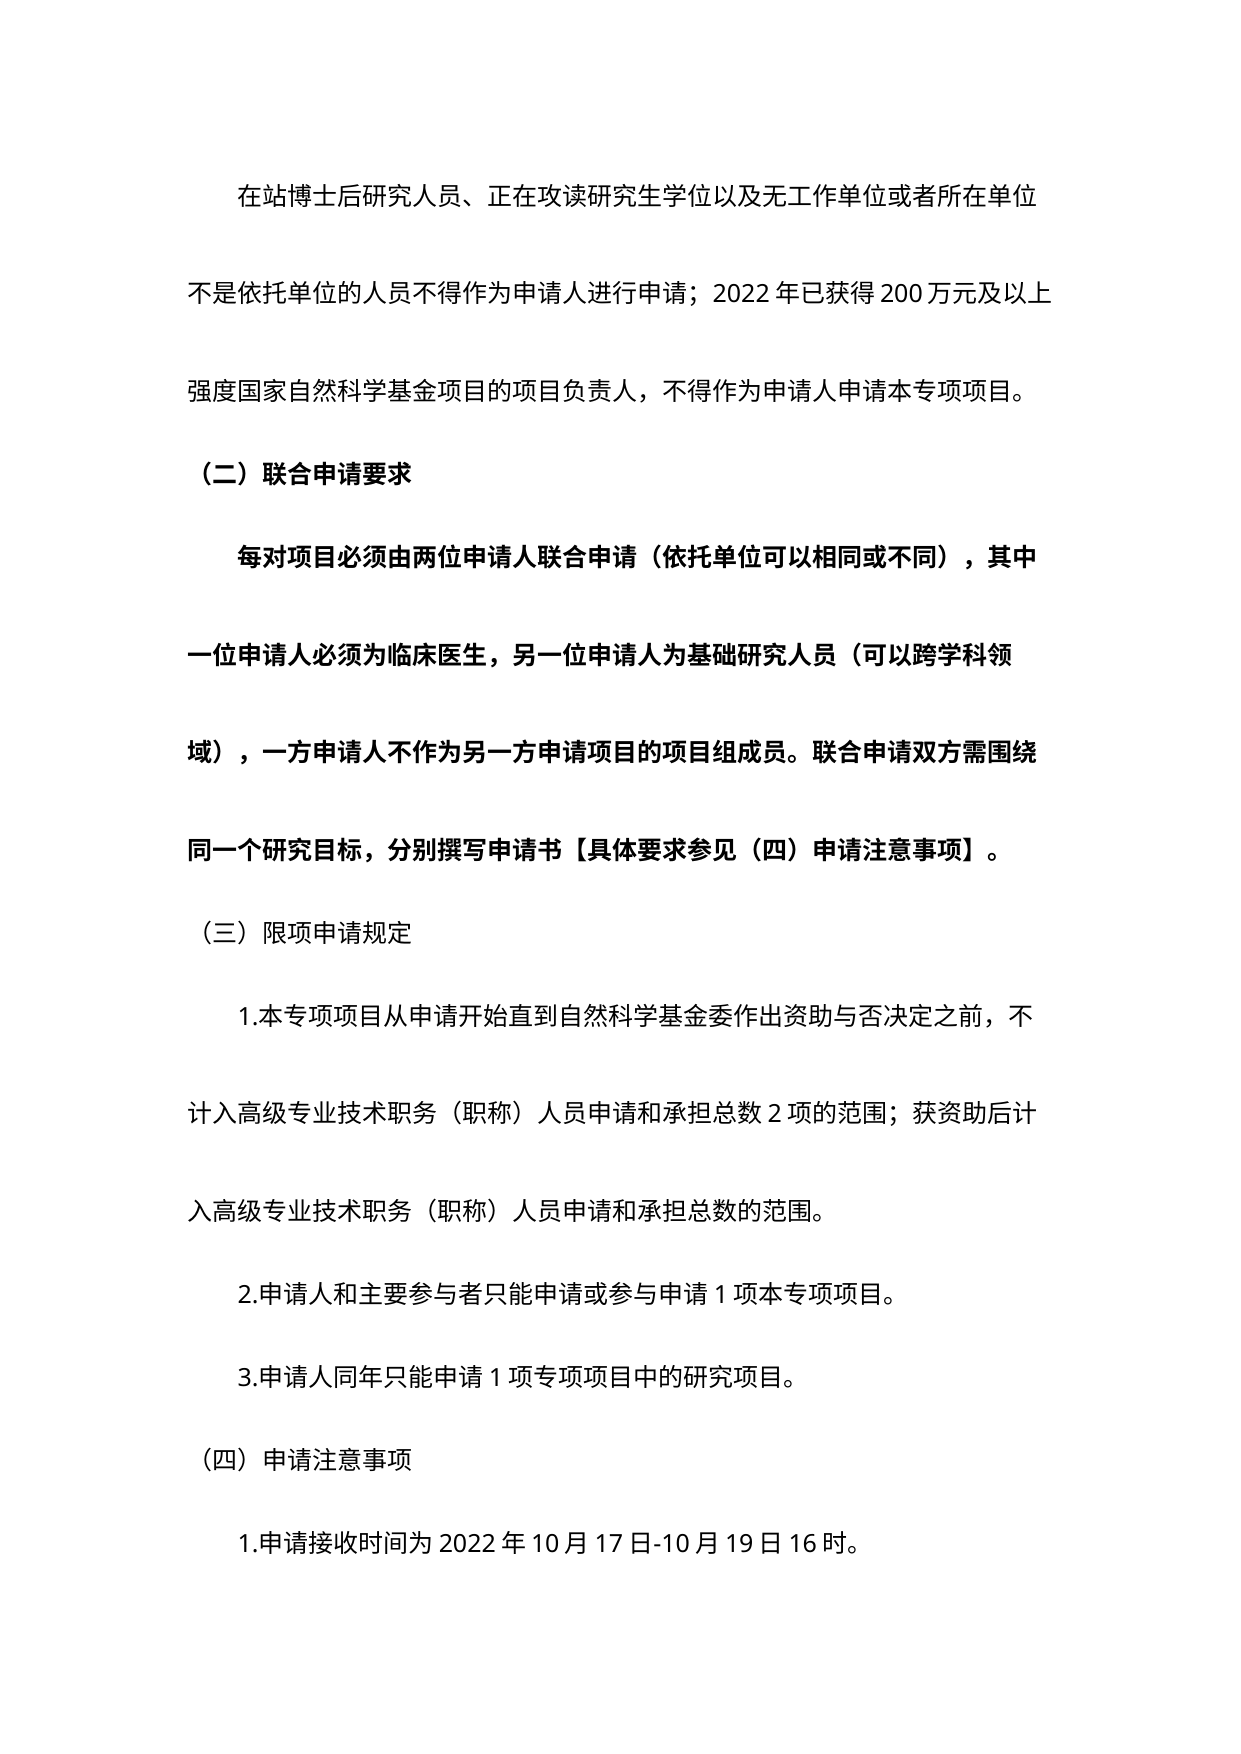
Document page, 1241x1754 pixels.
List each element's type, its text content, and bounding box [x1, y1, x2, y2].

text （三）限项申请规定 [187, 899, 1053, 964]
text 1.申请接收时间为2022年10月17日-10月19日16时。 [187, 1509, 1053, 1574]
text 3.申请人同年只能申请1项专项项目中的研究项目。 [187, 1343, 1053, 1408]
text （二）联合申请要求 [187, 440, 1053, 505]
text （四）申请注意事项 [187, 1426, 1053, 1491]
text 1.本专项项目从申请开始直到自然科学基金委作出资助与否决定之前，不计入高级专业技术职务（职称）人员申请和承担总数2项的范围；获资助后计入高级专业技术职务（职称）人员申请和承担总数的范围。 [187, 982, 1053, 1242]
text 每对项目必须由两位申请人联合申请（依托单位可以相同或不同），其中一位申请人必须为临床医生，另一位申请人为基础研究人员（可以跨学科领域），一方申请人不作为另一方申请项目的项目组成员。联合申请双方需围绕同一个研究目标，分别撰写申请书【具体要求参见（四）申请注意事项】。 [187, 523, 1053, 881]
text 在站博士后研究人员、正在攻读研究生学位以及无工作单位或者所在单位不是依托单位的人员不得作为申请人进行申请；2022年已获得200万元及以上强度国家自然科学基金项目的项目负责人，不得作为申请人申请本专项项目。 [187, 162, 1053, 422]
text 2.申请人和主要参与者只能申请或参与申请1项本专项项目。 [187, 1260, 1053, 1325]
